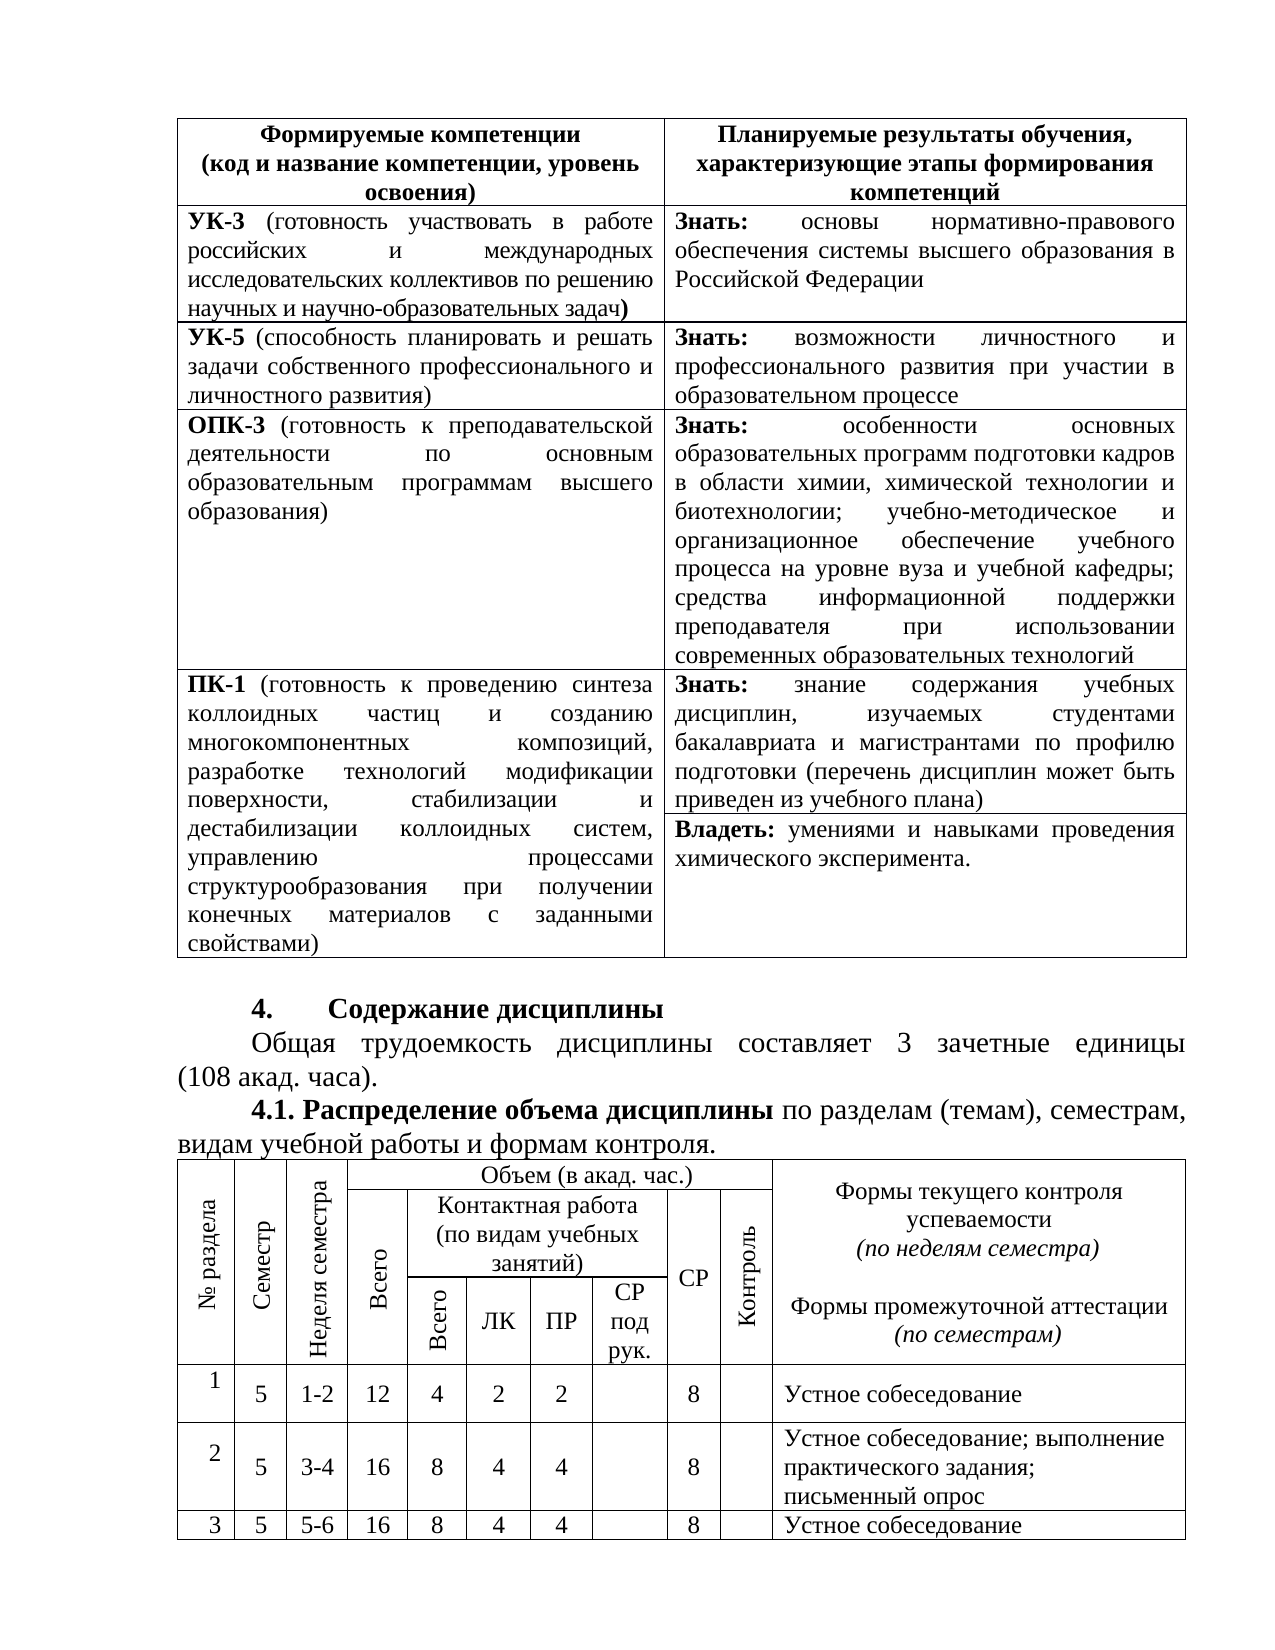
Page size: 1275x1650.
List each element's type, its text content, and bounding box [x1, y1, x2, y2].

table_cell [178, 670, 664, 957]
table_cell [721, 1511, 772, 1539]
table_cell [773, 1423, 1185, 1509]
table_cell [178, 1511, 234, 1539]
text Общая трудоемкость дисциплины составляет 3 зачетные единицы (108 акад. часа). [177, 1025, 1186, 1092]
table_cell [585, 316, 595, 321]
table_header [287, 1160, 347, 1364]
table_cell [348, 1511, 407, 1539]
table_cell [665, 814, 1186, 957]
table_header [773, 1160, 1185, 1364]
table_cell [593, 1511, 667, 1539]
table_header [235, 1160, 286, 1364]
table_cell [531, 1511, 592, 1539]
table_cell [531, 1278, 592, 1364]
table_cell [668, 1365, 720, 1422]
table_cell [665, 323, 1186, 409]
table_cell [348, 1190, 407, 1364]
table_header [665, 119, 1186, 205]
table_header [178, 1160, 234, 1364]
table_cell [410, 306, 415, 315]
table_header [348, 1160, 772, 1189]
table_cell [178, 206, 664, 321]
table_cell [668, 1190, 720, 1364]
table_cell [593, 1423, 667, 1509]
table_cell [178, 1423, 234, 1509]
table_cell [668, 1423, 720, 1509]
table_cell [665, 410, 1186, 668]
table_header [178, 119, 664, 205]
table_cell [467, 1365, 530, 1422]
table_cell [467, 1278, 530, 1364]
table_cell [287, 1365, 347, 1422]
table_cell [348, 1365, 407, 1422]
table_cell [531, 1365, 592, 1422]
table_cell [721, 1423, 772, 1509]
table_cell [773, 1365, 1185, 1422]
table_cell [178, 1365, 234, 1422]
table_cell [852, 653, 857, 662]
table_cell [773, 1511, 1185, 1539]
text 4.1. Распределение объема дисциплины по разделам (темам), семестрам, видам учебной работы и формам контроля. [177, 1092, 1186, 1159]
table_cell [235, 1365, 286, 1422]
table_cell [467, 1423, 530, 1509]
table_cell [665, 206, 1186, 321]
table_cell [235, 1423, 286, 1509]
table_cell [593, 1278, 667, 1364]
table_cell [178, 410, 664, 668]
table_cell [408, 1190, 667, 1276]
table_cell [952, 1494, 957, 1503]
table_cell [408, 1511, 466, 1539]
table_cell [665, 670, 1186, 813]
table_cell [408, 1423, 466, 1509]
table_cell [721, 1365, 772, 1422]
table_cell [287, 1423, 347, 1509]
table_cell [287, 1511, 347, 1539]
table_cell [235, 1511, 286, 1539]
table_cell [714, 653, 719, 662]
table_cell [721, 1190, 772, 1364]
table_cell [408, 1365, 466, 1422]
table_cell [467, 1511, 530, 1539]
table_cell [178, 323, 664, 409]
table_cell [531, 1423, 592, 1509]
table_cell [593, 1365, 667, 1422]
list Содержание дисциплины [177, 992, 1186, 1025]
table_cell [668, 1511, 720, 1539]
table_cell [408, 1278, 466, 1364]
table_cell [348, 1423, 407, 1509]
